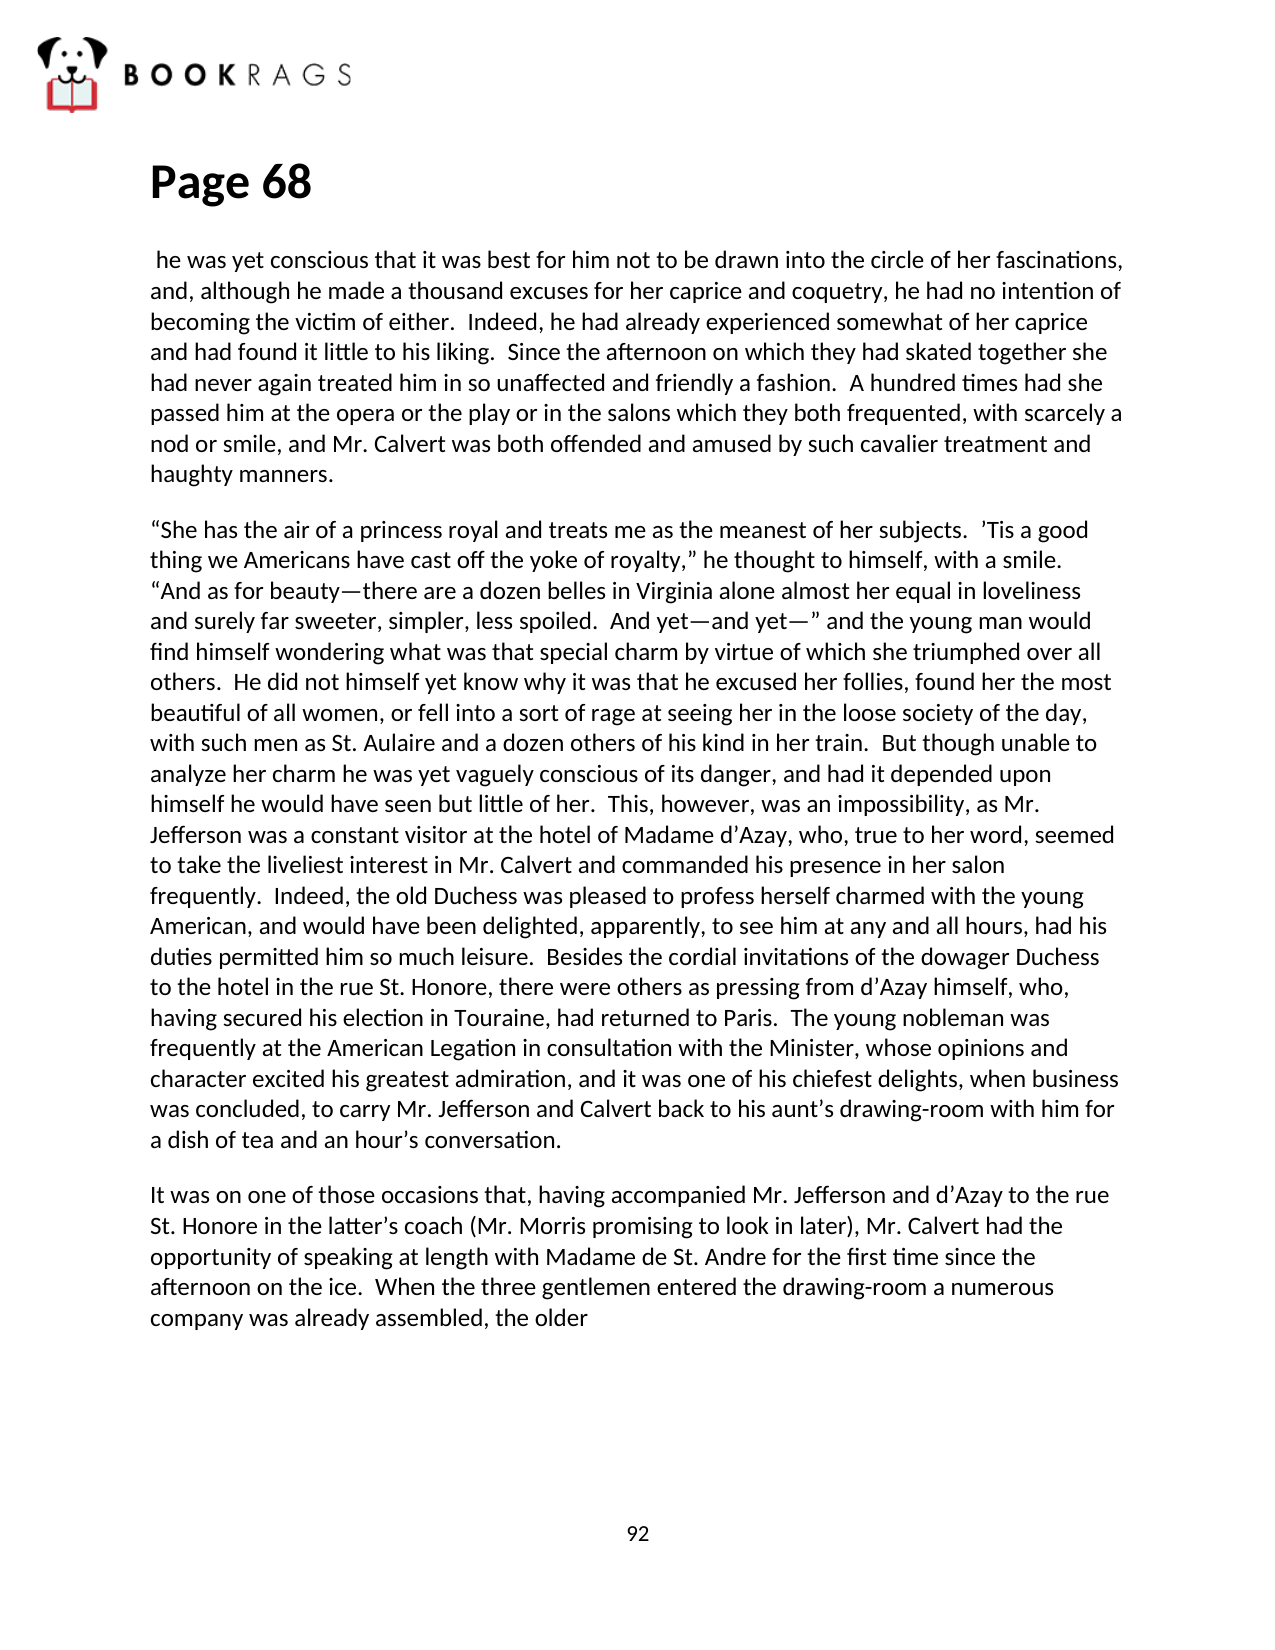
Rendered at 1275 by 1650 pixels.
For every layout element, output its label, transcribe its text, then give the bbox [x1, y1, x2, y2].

picture [37, 37, 351, 113]
text “She has the air of a princess royal and treats me as the meanest of her subjects. ’Tis a good thing we Americans have cast off the yoke of royalty,” he thought to himself, with a smile. “And as for beauty—­there are a dozen belles in Virginia alone almost her equal in loveliness and surely far sweeter, simpler, less spoiled. And yet—­and yet—­” and the young man would find himself wondering what was that special charm by virtue of which she triumphed over all others. He did not himself yet know why it was that he excused her follies, found her the most beautiful of all women, or fell into a sort of rage at seeing her in the loose society of the day, with such men as St. Aulaire and a dozen others of his kind in her train. But though unable to analyze her charm he was yet vaguely conscious of its danger, and had it depended upon himself he would have seen but little of her. This, however, was an impossibility, as Mr. Jefferson was a constant visitor at the hotel of Madame d’Azay, who, true to her word, seemed to take the liveliest interest in Mr. Calvert and commanded his presence in her salon frequently. Indeed, the old Duchess was pleased to profess herself charmed with the young American, and would have been delighted, apparently, to see him at any and all hours, had his duties permitted him so much leisure. Besides the cordial invitations of the dowager Duchess to the hotel in the rue St. Honore, there were others as pressing from d’Azay himself, who, having secured his election in Touraine, had returned to Paris. The young nobleman was frequently at the American Legation in consultation with the Minister, whose opinions and character excited his greatest admiration, and it was one of his chiefest delights, when business was concluded, to carry Mr. Jefferson and Calvert back to his aunt’s drawing-room with him for a dish of tea and an hour’s conversation. [150, 514, 1125, 1155]
text It was on one of those occasions that, having accompanied Mr. Jefferson and d’Azay to the rue St. Honore in the latter’s coach (Mr. Morris promising to look in later), Mr. Calvert had the opportunity of speaking at length with Madame de St. Andre for the first time since the afternoon on the ice. When the three gentlemen entered the drawing-room a numerous company was already assembled, the older [150, 1180, 1125, 1332]
text Page 68 [150, 150, 1125, 211]
text he was yet conscious that it was best for him not to be drawn into the circle of her fascinations, and, although he made a thousand excuses for her caprice and coquetry, he had no intention of becoming the victim of either. Indeed, he had already experienced somewhat of her caprice and had found it little to his liking. Since the afternoon on which they had skated together she had never again treated him in so unaffected and friendly a fashion. A hundred times had she passed him at the opera or the play or in the salons which they both frequented, with scarcely a nod or smile, and Mr. Calvert was both offended and amused by such cavalier treatment and haughty manners. [150, 244, 1125, 489]
